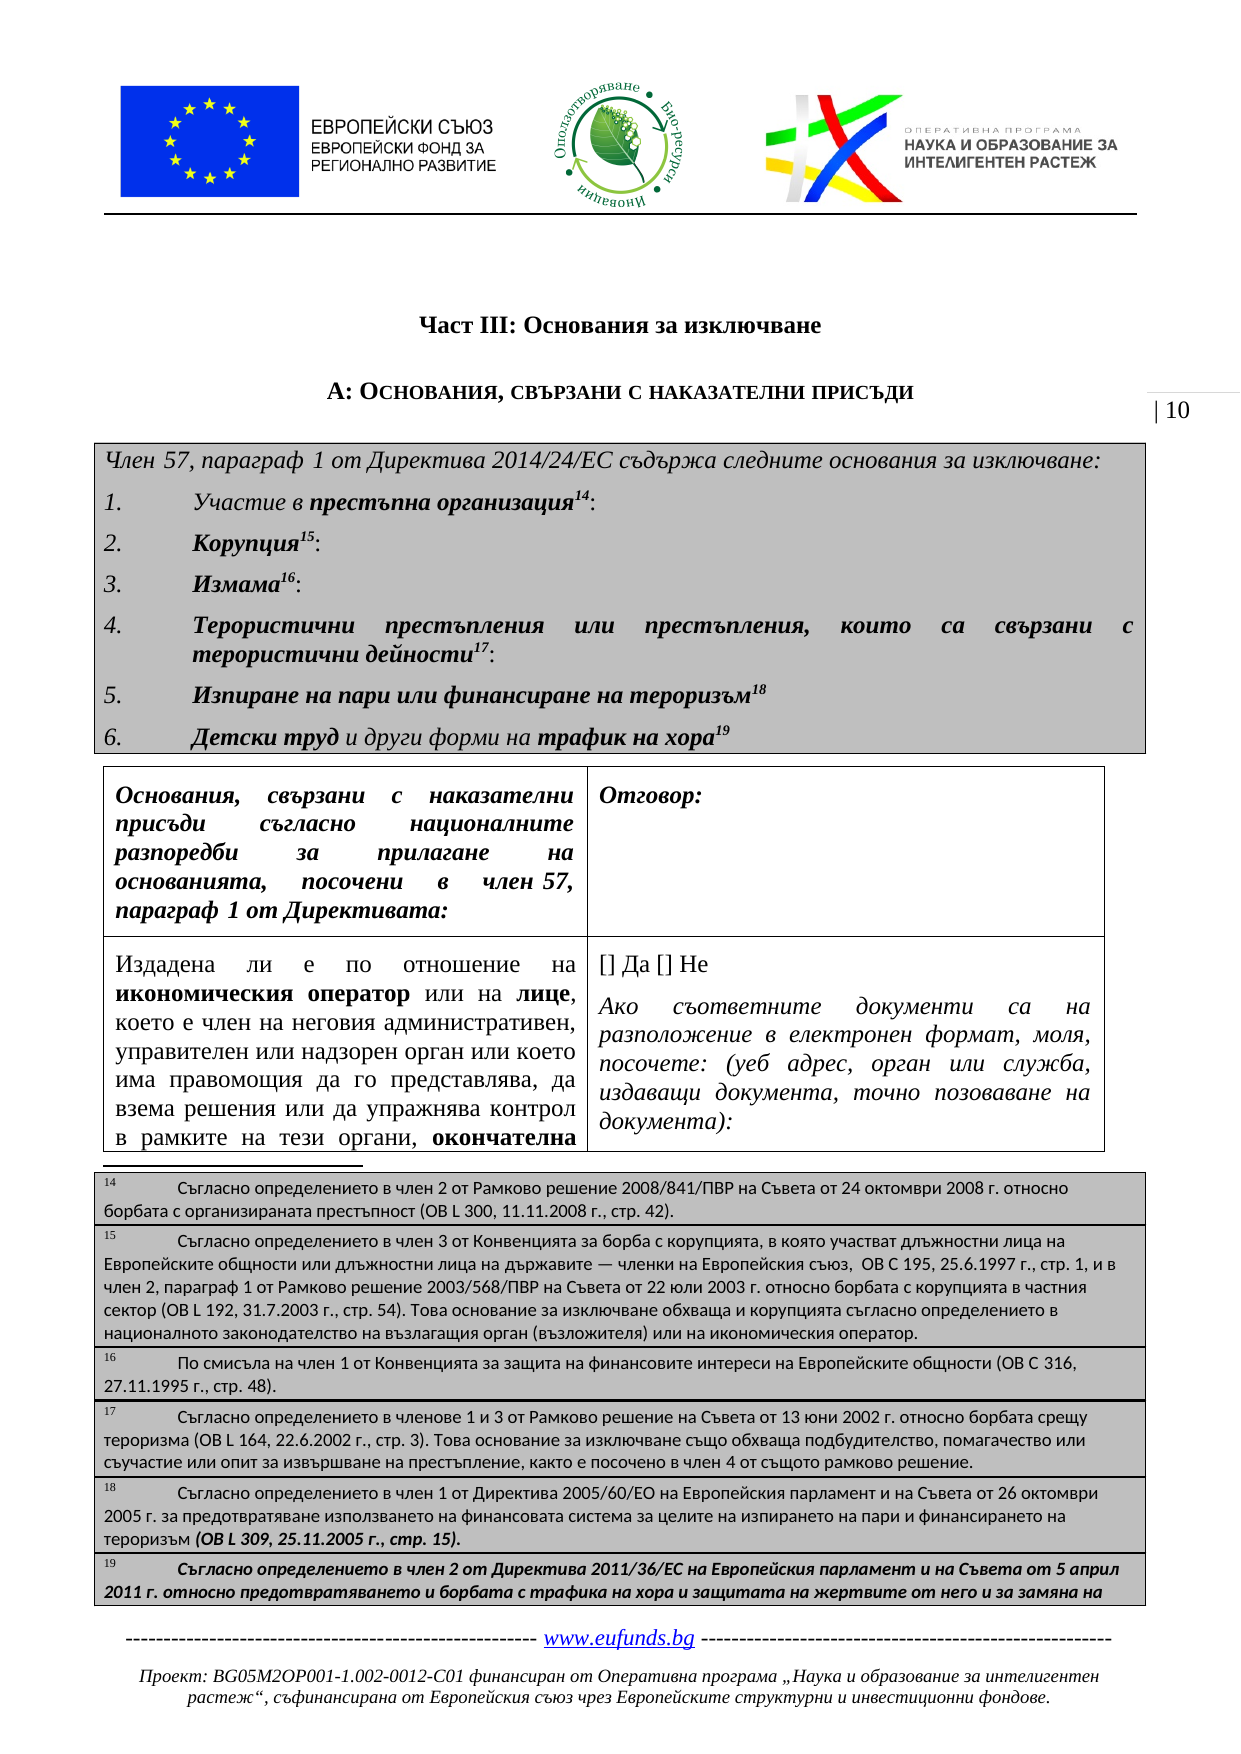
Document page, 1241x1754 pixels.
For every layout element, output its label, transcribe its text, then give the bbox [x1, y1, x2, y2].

list Измама: [95, 566, 1145, 598]
list Участие в престъпна организация: [95, 484, 1145, 516]
table_cell [] Да [] Не Ако съответните документи са на разположение в електронен формат, моля, посочете: (уеб адрес, орган или служба, издаващи документа, точно позоваване на документа): [……][……][……][……] [588, 937, 1104, 1151]
table_header Отговор: [588, 767, 1104, 936]
picture [553, 78, 687, 212]
picture [751, 75, 1137, 212]
picture [103, 73, 529, 212]
list Изпиране на пари или финансиране на тероризъм [95, 677, 1145, 709]
table_header Основания, свързани с наказателни присъди съгласно националните разпоредби за прилагане на основанията, посочени в член 57, параграф 1 от Директивата: [104, 767, 587, 936]
text Част III: Основания за изключване [103, 310, 1137, 339]
text Член 57, параграф 1 от Директива 2014/24/ЕС съдържа следните основания за изключване: [95, 444, 1145, 474]
table_cell Издадена ли е по отношение на икономическия оператор или на лице, което е член на неговия административен, управителен или надзорен орган или което има правомощия да го представлява, да взема решения или да упражнява контрол в рамките на тези органи, окончателна присъда във връзка с едно от изброените по-горе основания, която е произнесена най-много преди пет години, или съгласно която продължава да се прилага период на изключване, пряко определен в присъдата? [104, 937, 587, 1151]
list Терористични престъпления или престъпления, които са свързани с терористични дейности: [95, 607, 1145, 668]
list Детски труд и други форми на трафик на хора [95, 719, 1145, 753]
text А: Основания, свързани с наказателни присъди [103, 376, 1137, 405]
list Корупция: [95, 525, 1145, 557]
